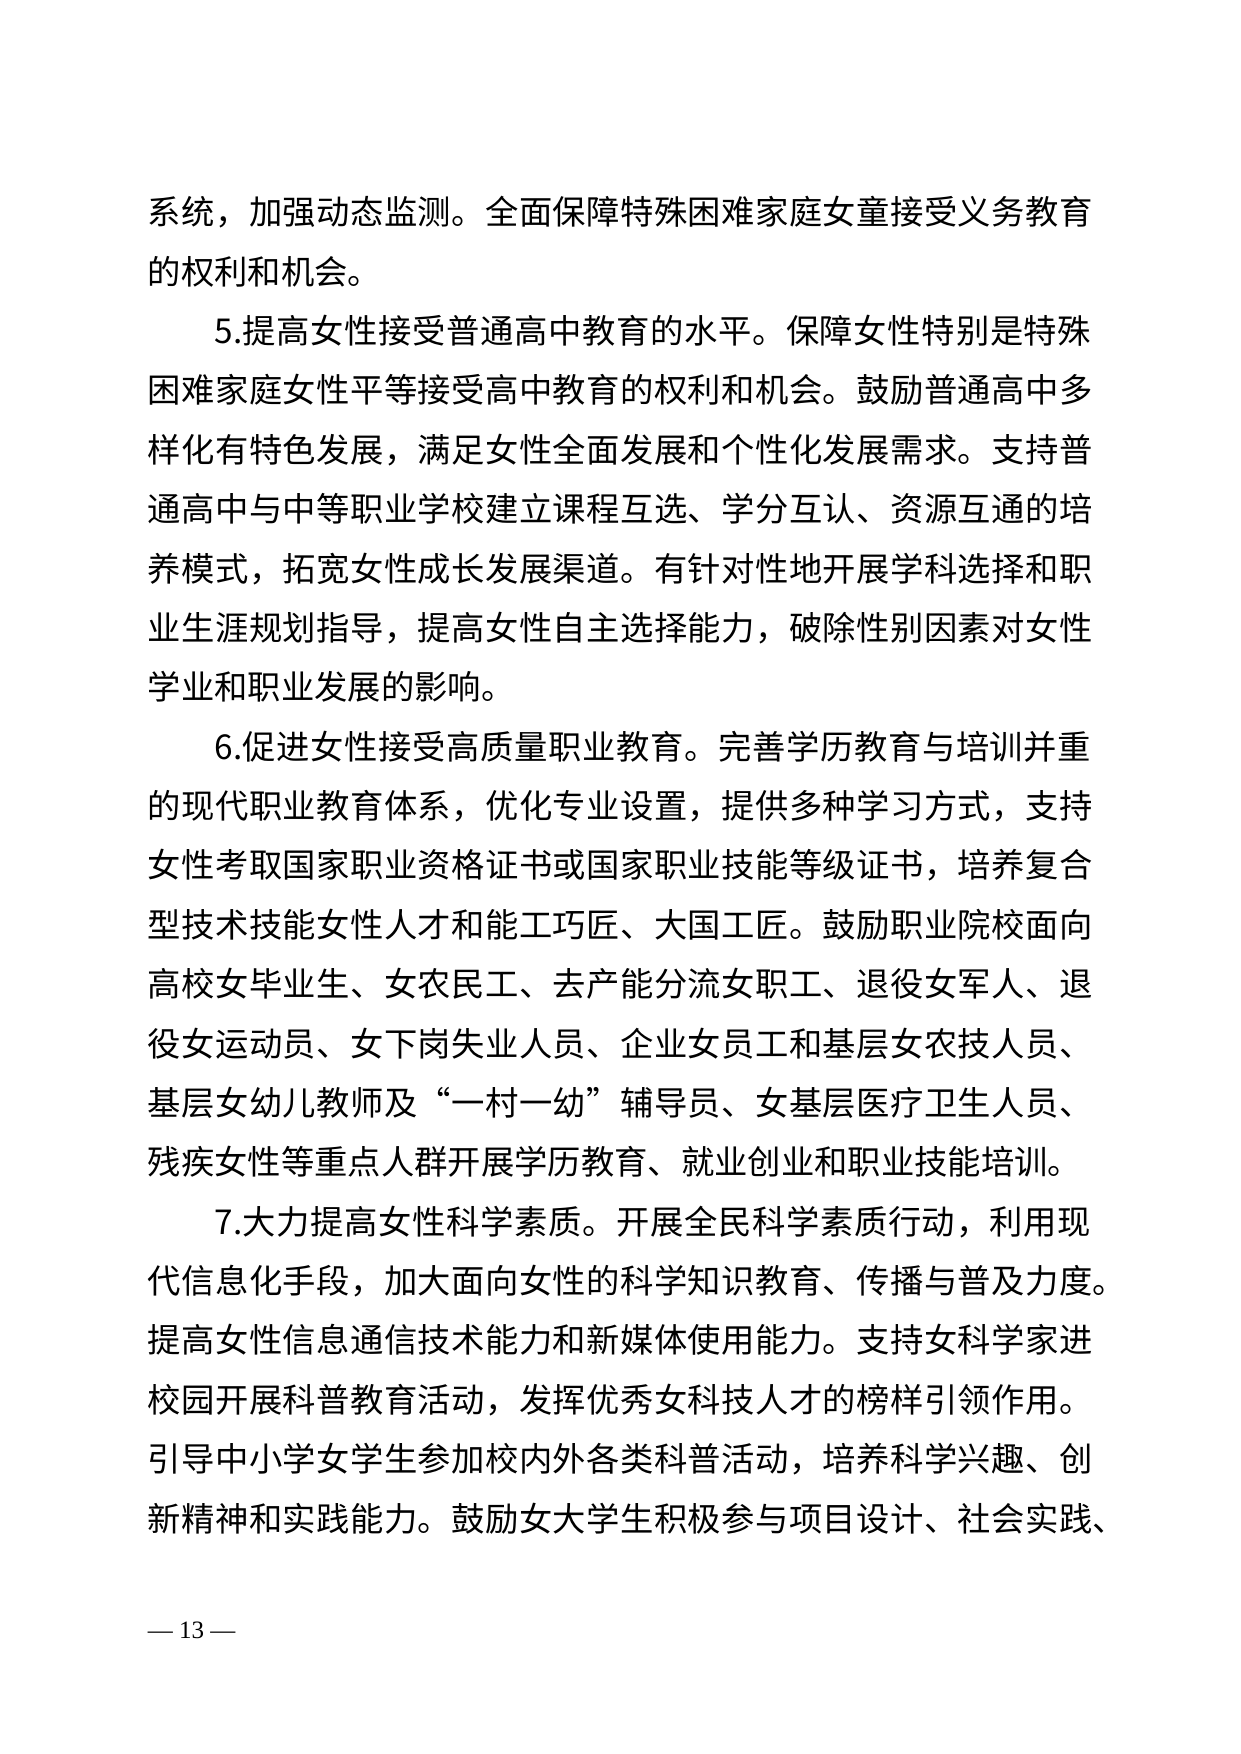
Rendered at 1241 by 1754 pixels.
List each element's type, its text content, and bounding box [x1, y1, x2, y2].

text 6.促进女性接受高质量职业教育。完善学历教育与培训并重的现代职业教育体系，优化专业设置，提供多种学习方式，支持女性考取国家职业资格证书或国家职业技能等级证书，培养复合型技术技能女性人才和能工巧匠、大国工匠。鼓励职业院校面向高校女毕业生、女农民工、去产能分流女职工、退役女军人、退役女运动员、女下岗失业人员、企业女员工和基层女农技人员、基层女幼儿教师及“一村一幼”辅导员、女基层医疗卫生人员、残疾女性等重点人群开展学历教育、就业创业和职业技能培训。 [148, 712, 1093, 1187]
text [148, 177, 1093, 296]
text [148, 1187, 1093, 1543]
text 5.提高女性接受普通高中教育的水平。保障女性特别是特殊困难家庭女性平等接受高中教育的权利和机会。鼓励普通高中多样化有特色发展，满足女性全面发展和个性化发展需求。支持普通高中与中等职业学校建立课程互选、学分互认、资源互通的培养模式，拓宽女性成长发展渠道。有针对性地开展学科选择和职业生涯规划指导，提高女性自主选择能力，破除性别因素对女性学业和职业发展的影响。 [148, 296, 1093, 712]
